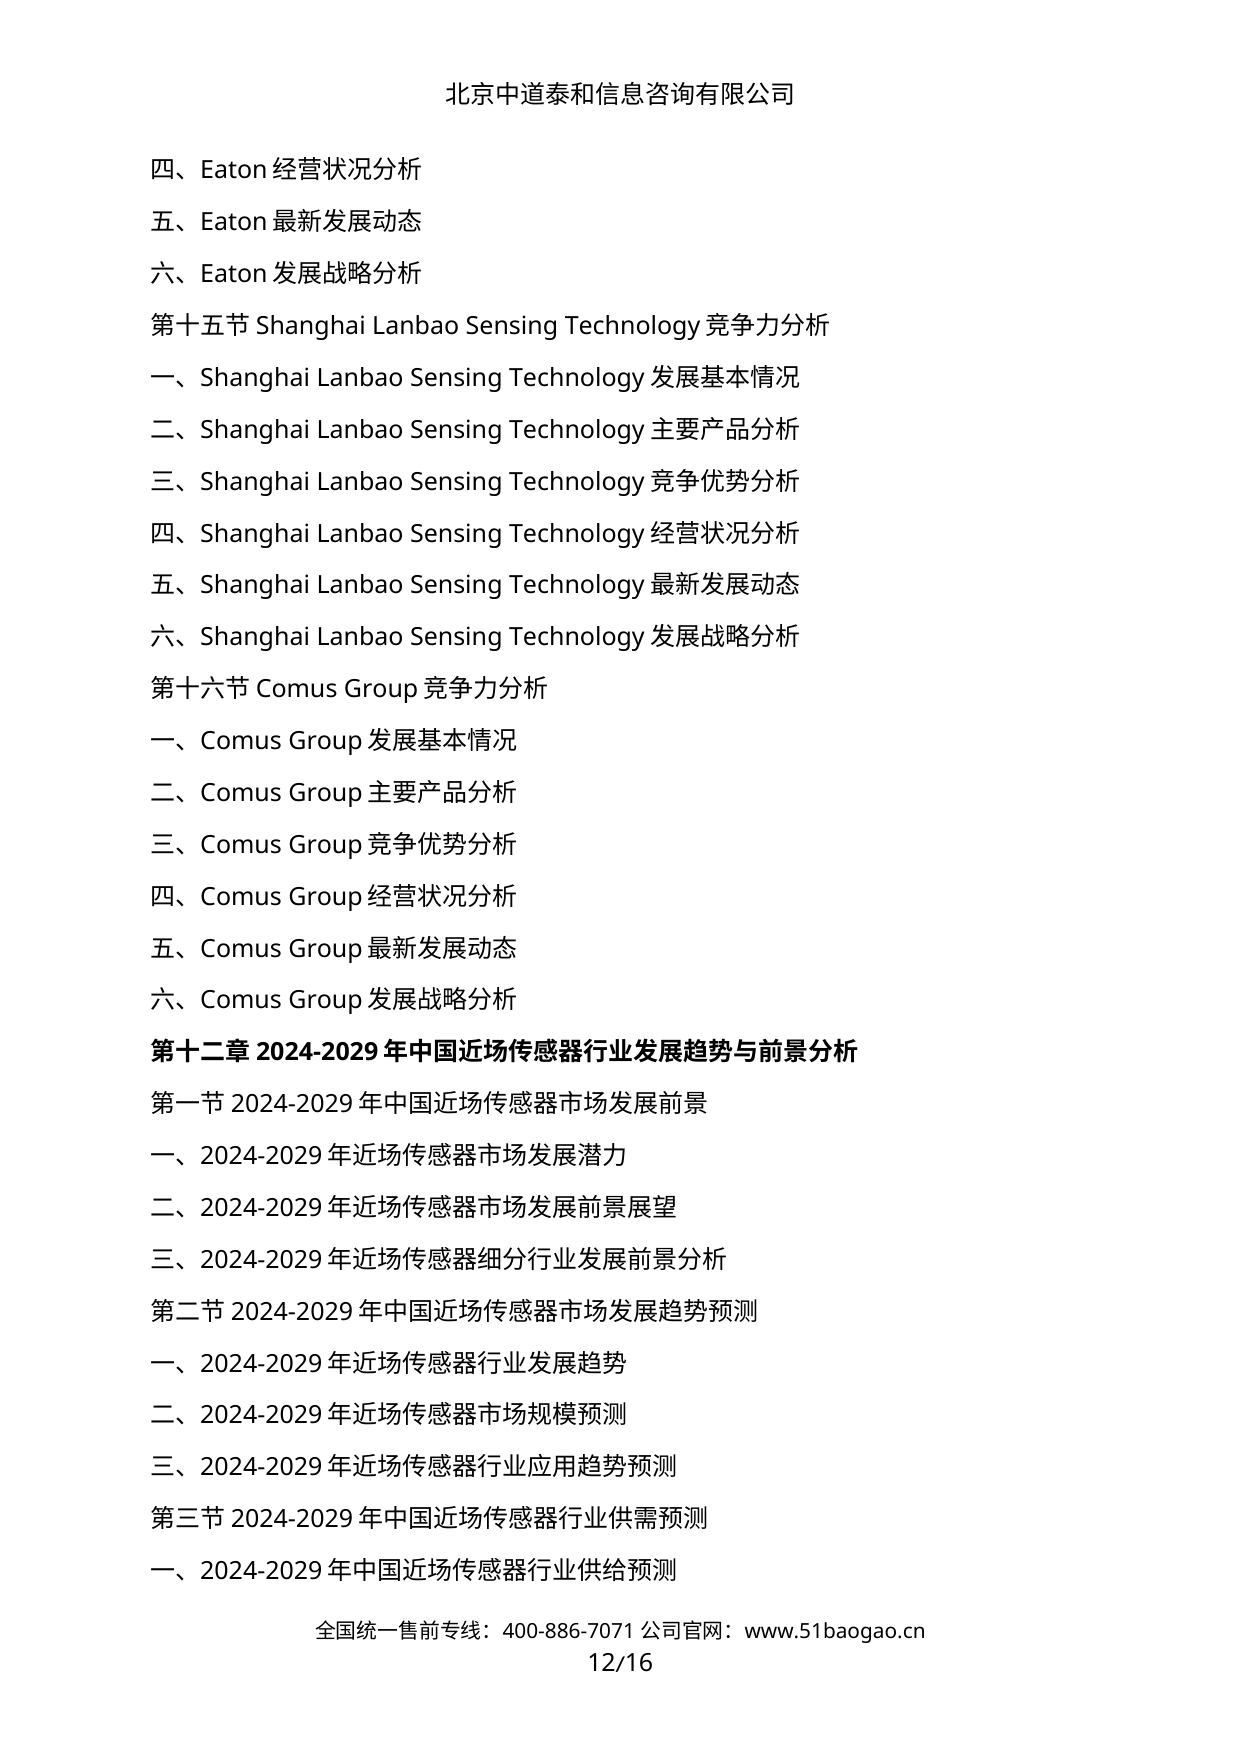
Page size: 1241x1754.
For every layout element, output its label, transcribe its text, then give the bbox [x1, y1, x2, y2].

text 三、Shanghai Lanbao Sensing Technology竞争优势分析 [150, 461, 1090, 497]
text 一、2024-2029年近场传感器行业发展趋势 [150, 1343, 1090, 1379]
text 第十五节 Shanghai Lanbao Sensing Technology竞争力分析 [150, 306, 1090, 342]
text 第十六节 Comus Group竞争力分析 [150, 669, 1090, 705]
text 二、Shanghai Lanbao Sensing Technology主要产品分析 [150, 409, 1090, 446]
text 一、Comus Group发展基本情况 [150, 721, 1090, 757]
text 三、2024-2029年近场传感器行业应用趋势预测 [150, 1447, 1090, 1483]
text 一、2024-2029年中国近场传感器行业供给预测 [150, 1551, 1090, 1587]
text 二、2024-2029年近场传感器市场规模预测 [150, 1395, 1090, 1431]
text 一、2024-2029年近场传感器市场发展潜力 [150, 1136, 1090, 1172]
text 五、Eaton最新发展动态 [150, 202, 1090, 238]
text 第三节 2024-2029年中国近场传感器行业供需预测 [150, 1499, 1090, 1535]
text 四、Eaton经营状况分析 [150, 150, 1090, 186]
text 六、Eaton发展战略分析 [150, 254, 1090, 290]
text 六、Comus Group发展战略分析 [150, 980, 1090, 1016]
text 五、Shanghai Lanbao Sensing Technology最新发展动态 [150, 565, 1090, 601]
text 三、2024-2029年近场传感器细分行业发展前景分析 [150, 1239, 1090, 1276]
text 四、Comus Group经营状况分析 [150, 876, 1090, 912]
text 第十二章 2024-2029年中国近场传感器行业发展趋势与前景分析 [150, 1032, 1090, 1068]
text 第一节 2024-2029年中国近场传感器市场发展前景 [150, 1084, 1090, 1120]
text 第二节 2024-2029年中国近场传感器市场发展趋势预测 [150, 1291, 1090, 1327]
text 六、Shanghai Lanbao Sensing Technology发展战略分析 [150, 617, 1090, 653]
text 二、Comus Group主要产品分析 [150, 772, 1090, 809]
text 四、Shanghai Lanbao Sensing Technology经营状况分析 [150, 513, 1090, 549]
text 一、Shanghai Lanbao Sensing Technology发展基本情况 [150, 357, 1090, 394]
text 三、Comus Group竞争优势分析 [150, 824, 1090, 861]
text 二、2024-2029年近场传感器市场发展前景展望 [150, 1187, 1090, 1224]
text 五、Comus Group最新发展动态 [150, 928, 1090, 964]
